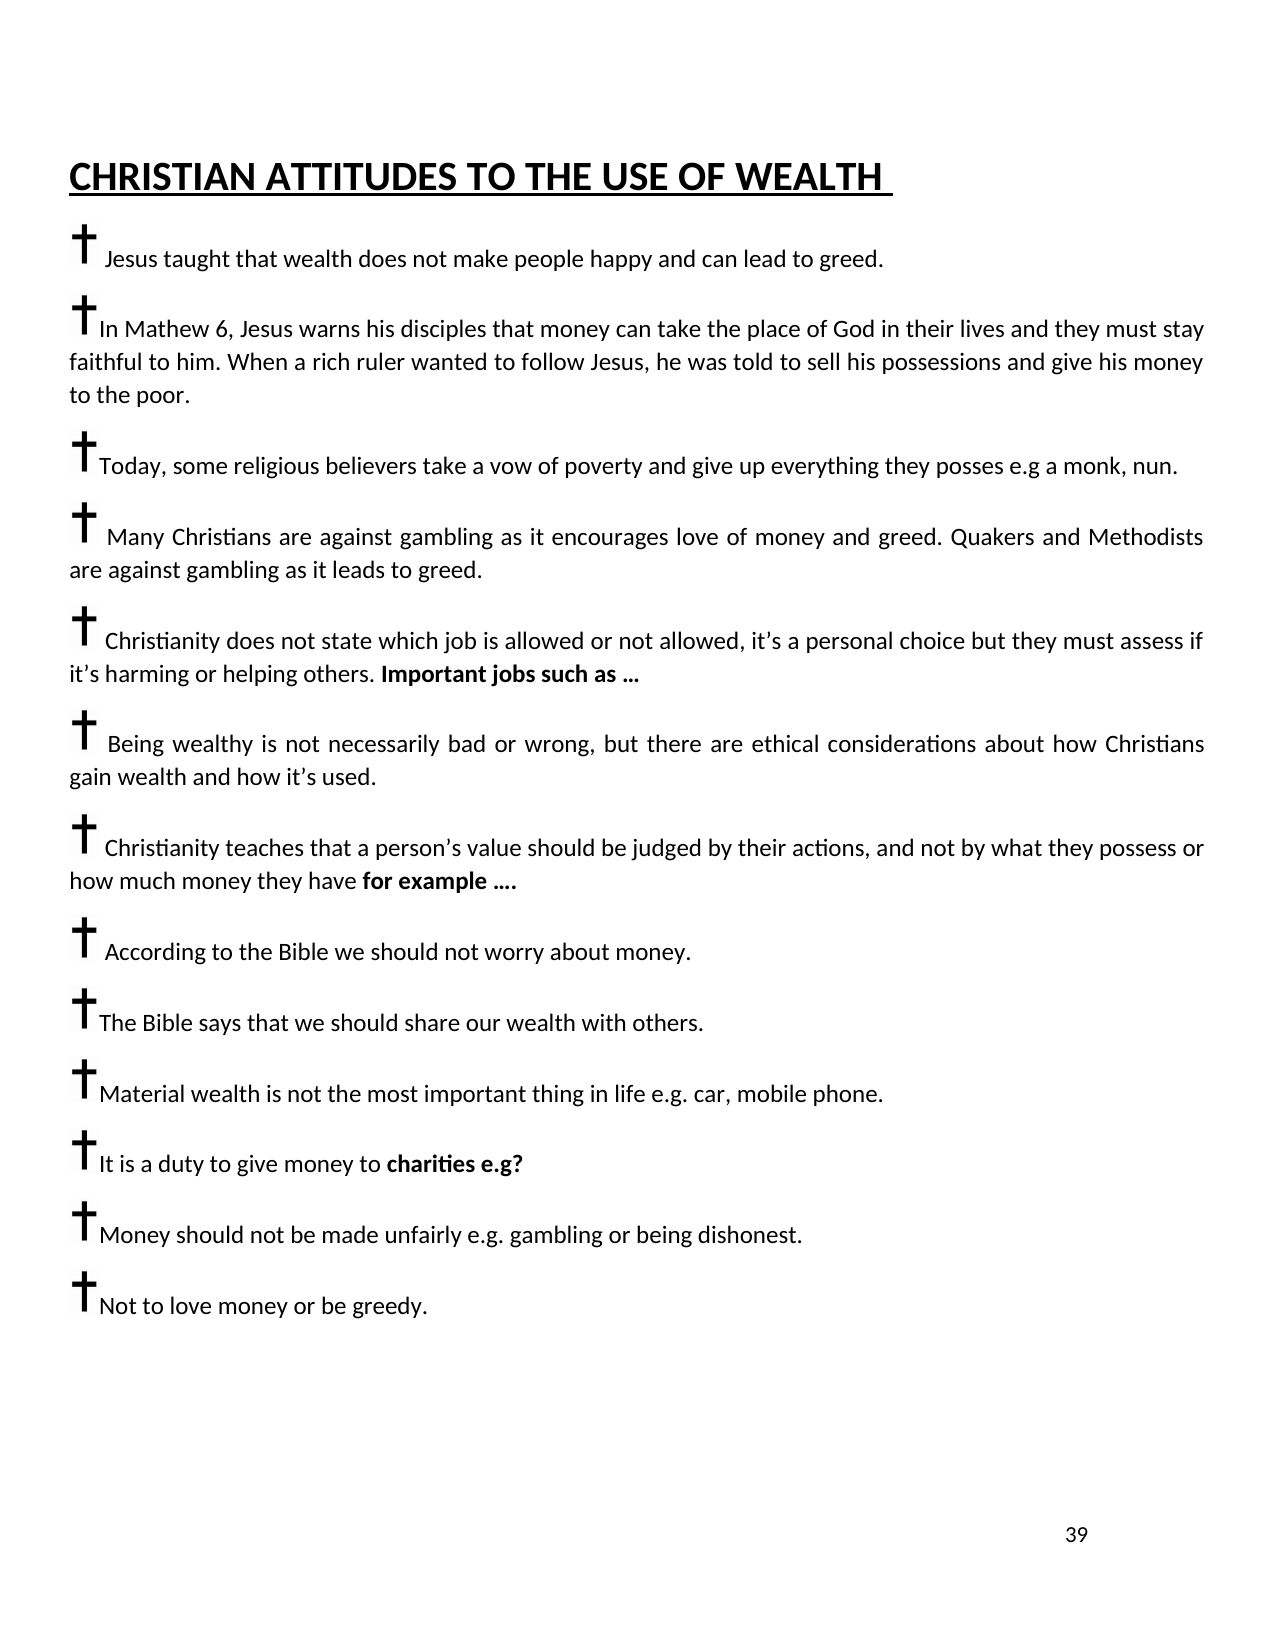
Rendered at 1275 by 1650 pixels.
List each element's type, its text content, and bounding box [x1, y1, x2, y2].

picture [69, 914, 99, 961]
picture [69, 811, 99, 857]
text According to the Bible we should not worry about money. [69, 915, 1206, 967]
picture [69, 1056, 99, 1102]
text Christianity teaches that a person’s value should be judged by their actions, and not by what they possess or how much money they have for example …. [69, 811, 1206, 896]
text Today, some religious believers take a vow of poverty and give up everything they posses e.g a monk, nun. [69, 429, 1206, 481]
text Material wealth is not the most important thing in life e.g. car, mobile phone. [69, 1057, 1206, 1108]
text Not to love money or be greedy. [69, 1269, 1206, 1321]
picture [69, 707, 99, 753]
picture [69, 1198, 99, 1244]
picture [69, 428, 99, 475]
picture [69, 499, 99, 546]
text Being wealthy is not necessarily bad or wrong, but there are ethical considerations about how Christians gain wealth and how it’s used. [69, 707, 1206, 792]
text Money should not be made unfairly e.g. gambling or being dishonest. [69, 1198, 1206, 1250]
picture [69, 985, 99, 1032]
picture [69, 603, 99, 649]
text Jesus taught that wealth does not make people happy and can lead to greed. [69, 222, 1206, 273]
text It is a duty to give money to charities e.g? [69, 1127, 1206, 1179]
text CHRISTIAN ATTITUDES TO THE USE OF WEALTH [69, 150, 1206, 201]
picture [69, 292, 99, 338]
text Christianity does not state which job is allowed or not allowed, it’s a personal choice but they must assess if it’s harming or helping others. Important jobs such as … [69, 604, 1206, 688]
text Many Christians are against gambling as it encourages love of money and greed. Quakers and Methodists are against gambling as it leads to greed. [69, 500, 1206, 584]
picture [69, 221, 99, 267]
text In Mathew 6, Jesus warns his disciples that money can take the place of God in their lives and they must stay faithful to him. When a rich ruler wanted to follow Jesus, he was told to sell his possessions and give his money to the poor. [69, 292, 1206, 410]
picture [69, 1268, 99, 1315]
picture [69, 1127, 99, 1173]
text The Bible says that we should share our wealth with others. [69, 986, 1206, 1037]
